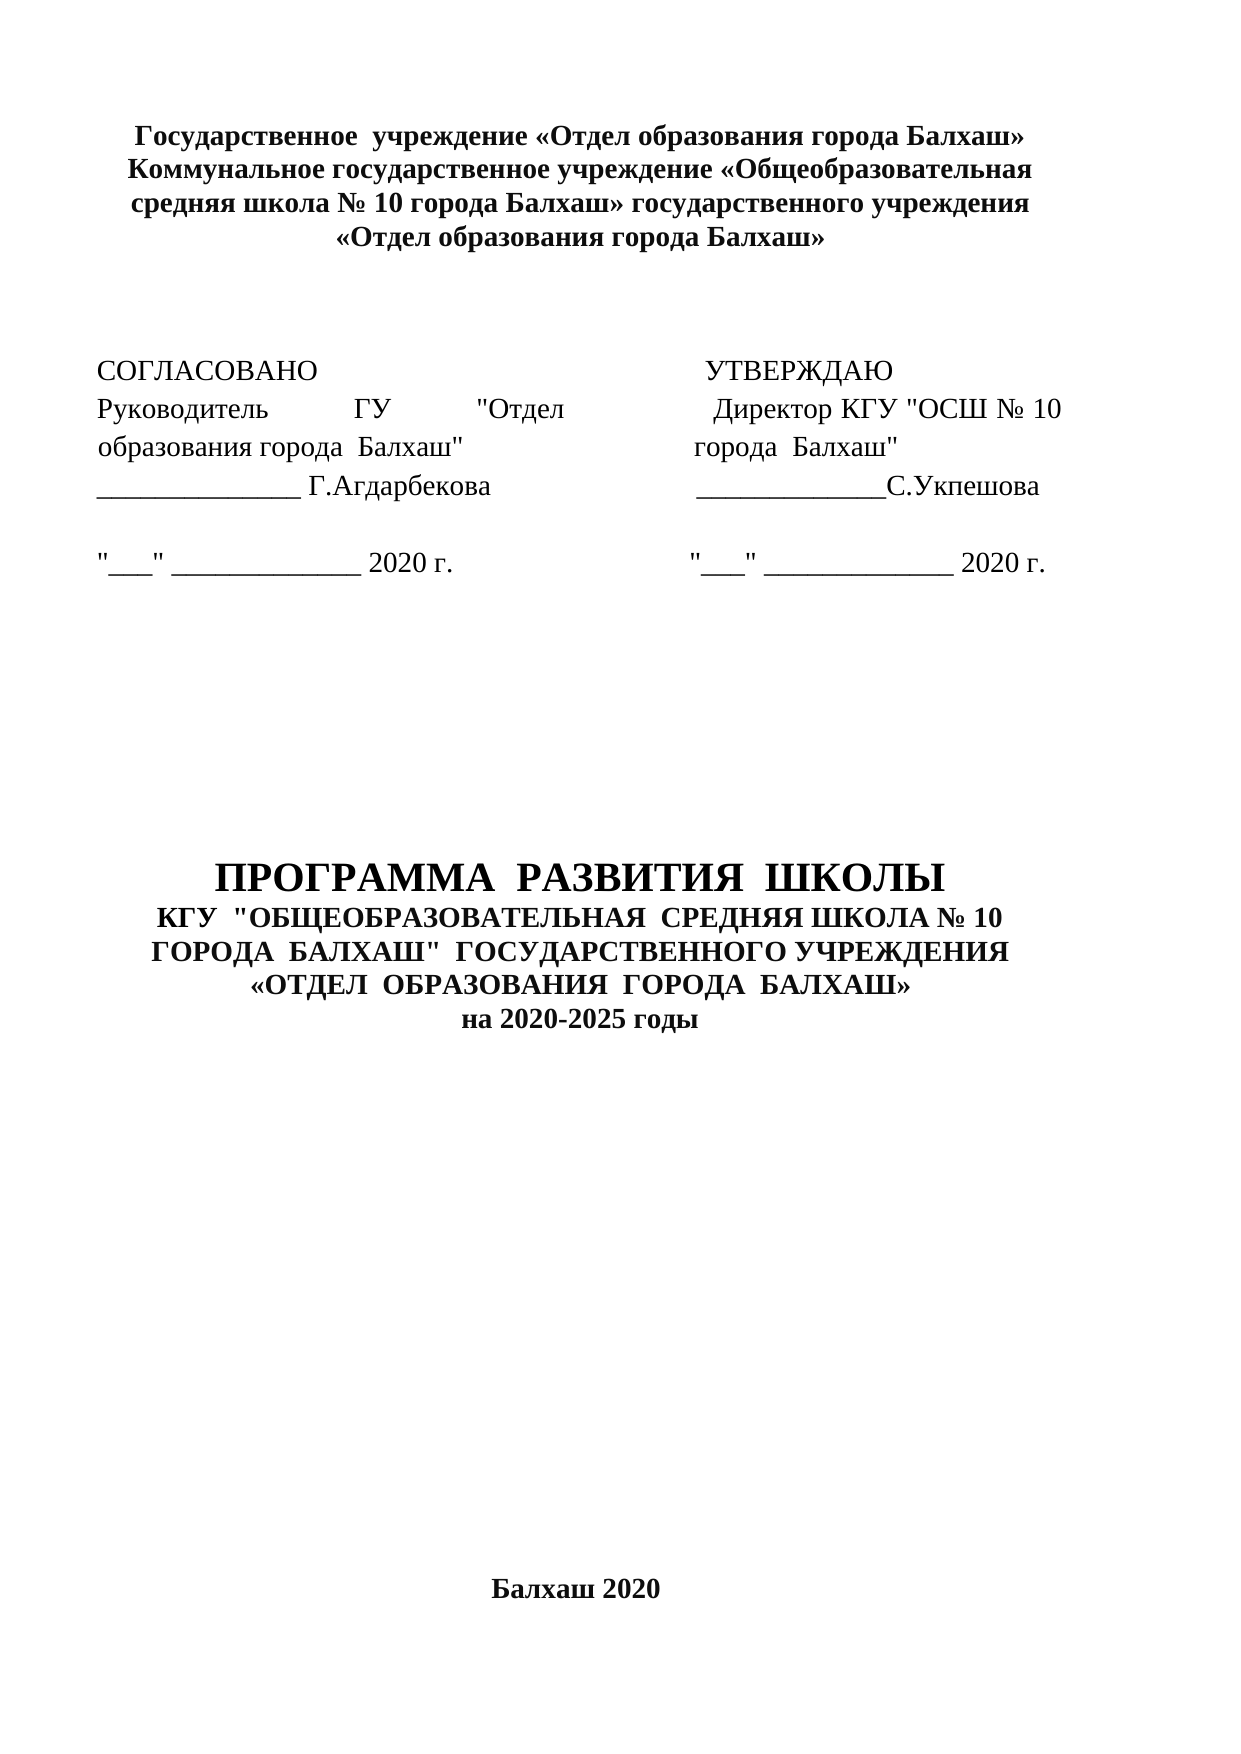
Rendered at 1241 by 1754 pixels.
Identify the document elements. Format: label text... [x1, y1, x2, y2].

table_header СОГЛАСОВАНО Руководитель ГУ "Отдел образования города Балхаш" ______________ Г.Агдарбекова "___" _____________ 2020 г. [77, 353, 576, 584]
table_header УТВЕРЖДАЮ Директор КГУ "ОСШ № 10 города Балхаш" _____________С.Укпешова "___" _____________ 2020 г. [576, 353, 1074, 584]
text КГУ "Общеобразовательная средняя школа № 10 города Балхаш" государственного учреждения «Отдел образования города Балхаш» [97, 900, 1063, 1001]
text Государственное учреждение «Отдел образования города Балхаш» [97, 118, 1063, 152]
text ПРОГРАММА РАЗВИТИЯ ШКОЛЫ [97, 852, 1063, 900]
text Балхаш 2020 [88, 1571, 1063, 1604]
text на 2020-2025 годы [97, 1001, 1063, 1034]
text Коммунальное государственное учреждение «Общеобразовательная средняя школа № 10 города Балхаш» государственного учреждения «Отдел образования города Балхаш» [97, 152, 1063, 252]
